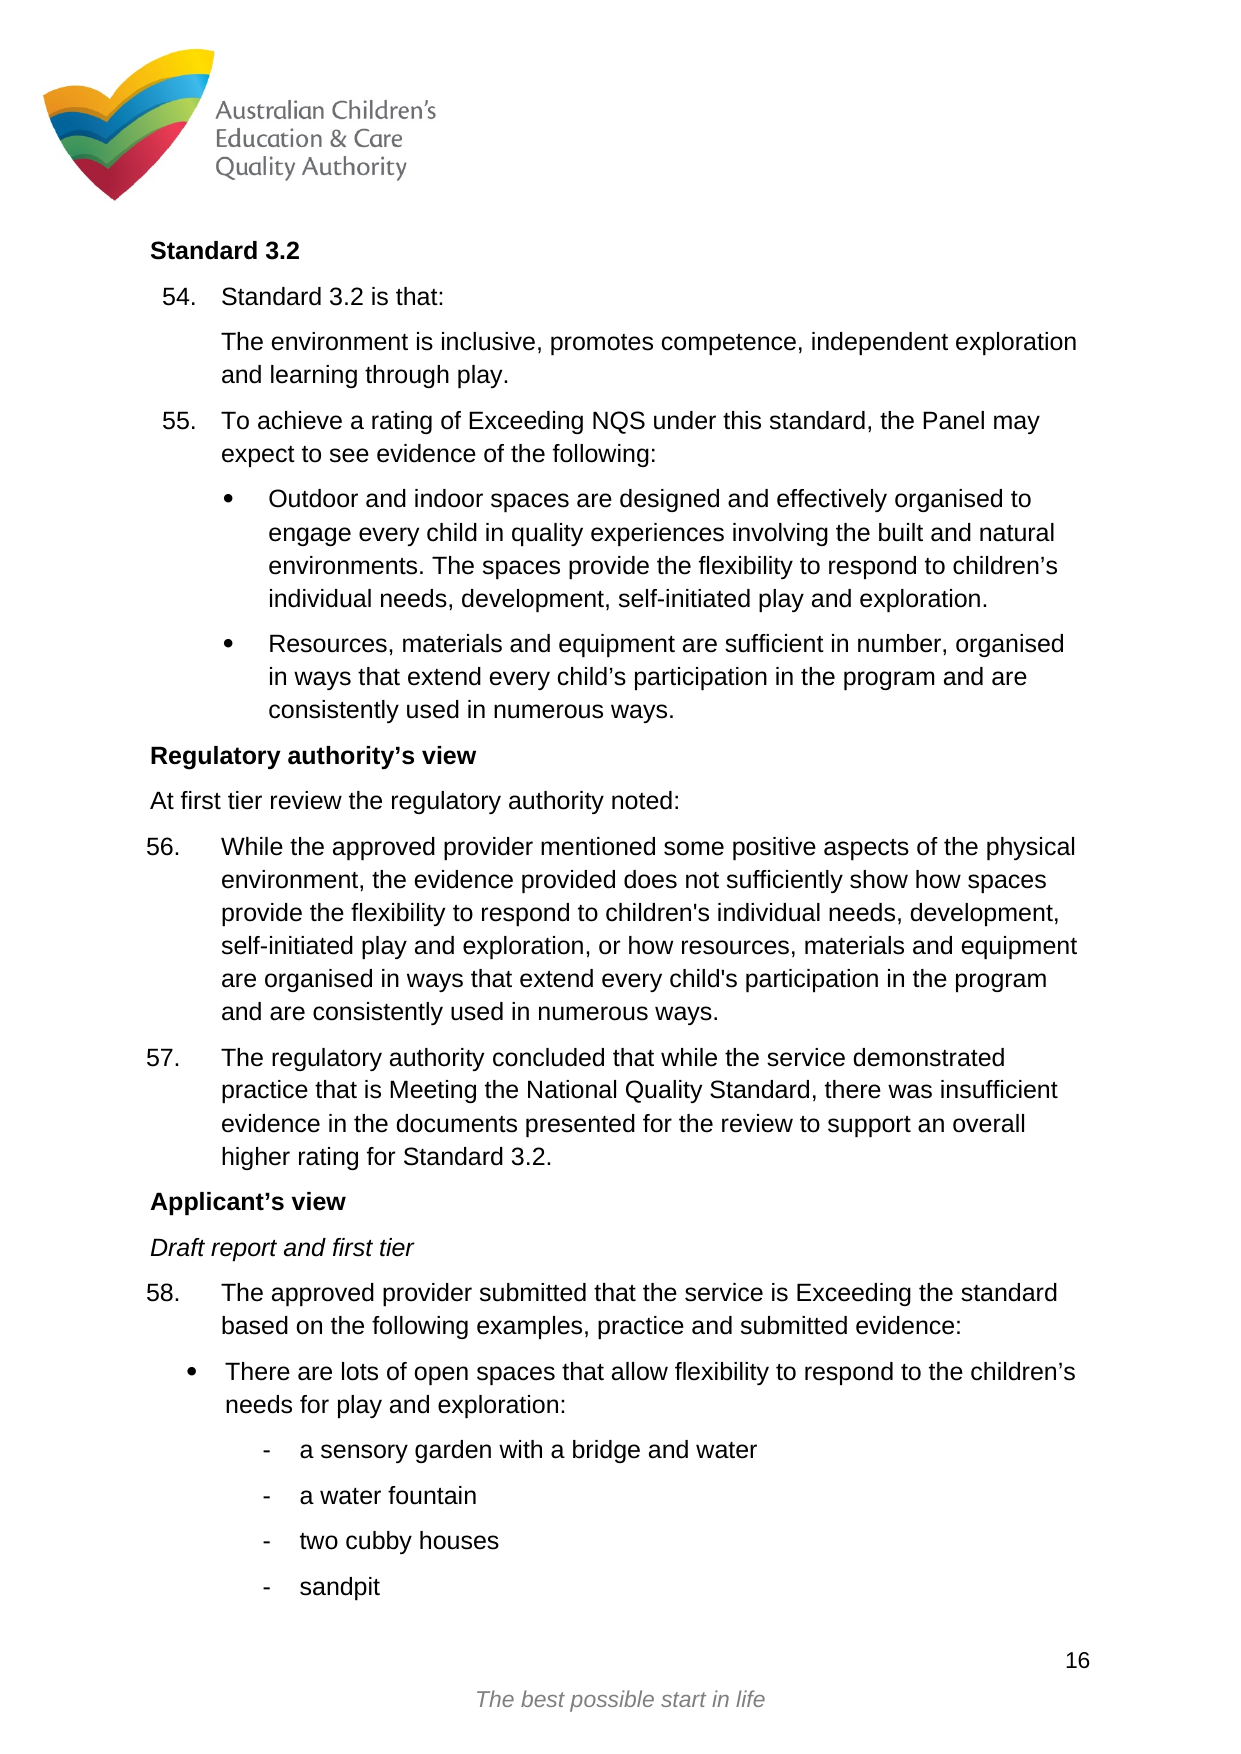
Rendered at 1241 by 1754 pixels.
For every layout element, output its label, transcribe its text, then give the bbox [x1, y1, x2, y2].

list The regulatory authority concluded that while the service demonstrated practice that is Meeting the National Quality Standard, there was insufficient evidence in the documents presented for the review to support an overall higher rating for Standard 3.2. [146, 1042, 1090, 1170]
picture [30, 38, 446, 208]
list Outdoor and indoor spaces are designed and effectively organised to engage every child in quality experiences involving the built and natural environments. The spaces provide the flexibility to respond to children’s individual needs, development, self-initiated play and exploration. [224, 484, 1090, 612]
list Resources, materials and equipment are sufficient in number, organised in ways that extend every child’s participation in the program and are consistently used in numerous ways. [224, 629, 1090, 724]
list Standard 3.2 is that: [162, 282, 1090, 311]
text The environment is inclusive, promotes competence, independent exploration and learning through play. [221, 327, 1090, 389]
list The approved provider submitted that the service is Exceeding the standard based on the following examples, practice and submitted evidence: [146, 1278, 1076, 1340]
list sandpit [262, 1572, 1090, 1601]
list two cubby houses [262, 1526, 1090, 1555]
list While the approved provider mentioned some positive aspects of the physical environment, the evidence provided does not sufficiently show how spaces provide the flexibility to respond to children's individual needs, development, self-initiated play and exploration, or how resources, materials and equipment are organised in ways that extend every child's participation in the program and are consistently used in numerous ways. [146, 832, 1090, 1026]
text Regulatory authority’s view [150, 741, 1090, 769]
list There are lots of open spaces that allow flexibility to respond to the children’s needs for play and exploration: [187, 1357, 1090, 1418]
text Standard 3.2 [150, 236, 1090, 265]
list a water fountain [262, 1481, 1090, 1509]
list To achieve a rating of Exceeding NQS under this standard, the Panel may expect to see evidence of the following: [162, 406, 1090, 468]
text Draft report and first tier [150, 1233, 1090, 1261]
text Applicant’s view [150, 1187, 1090, 1216]
list a sensory garden with a bridge and water [262, 1435, 1090, 1464]
text At first tier review the regulatory authority noted: [150, 786, 1090, 815]
